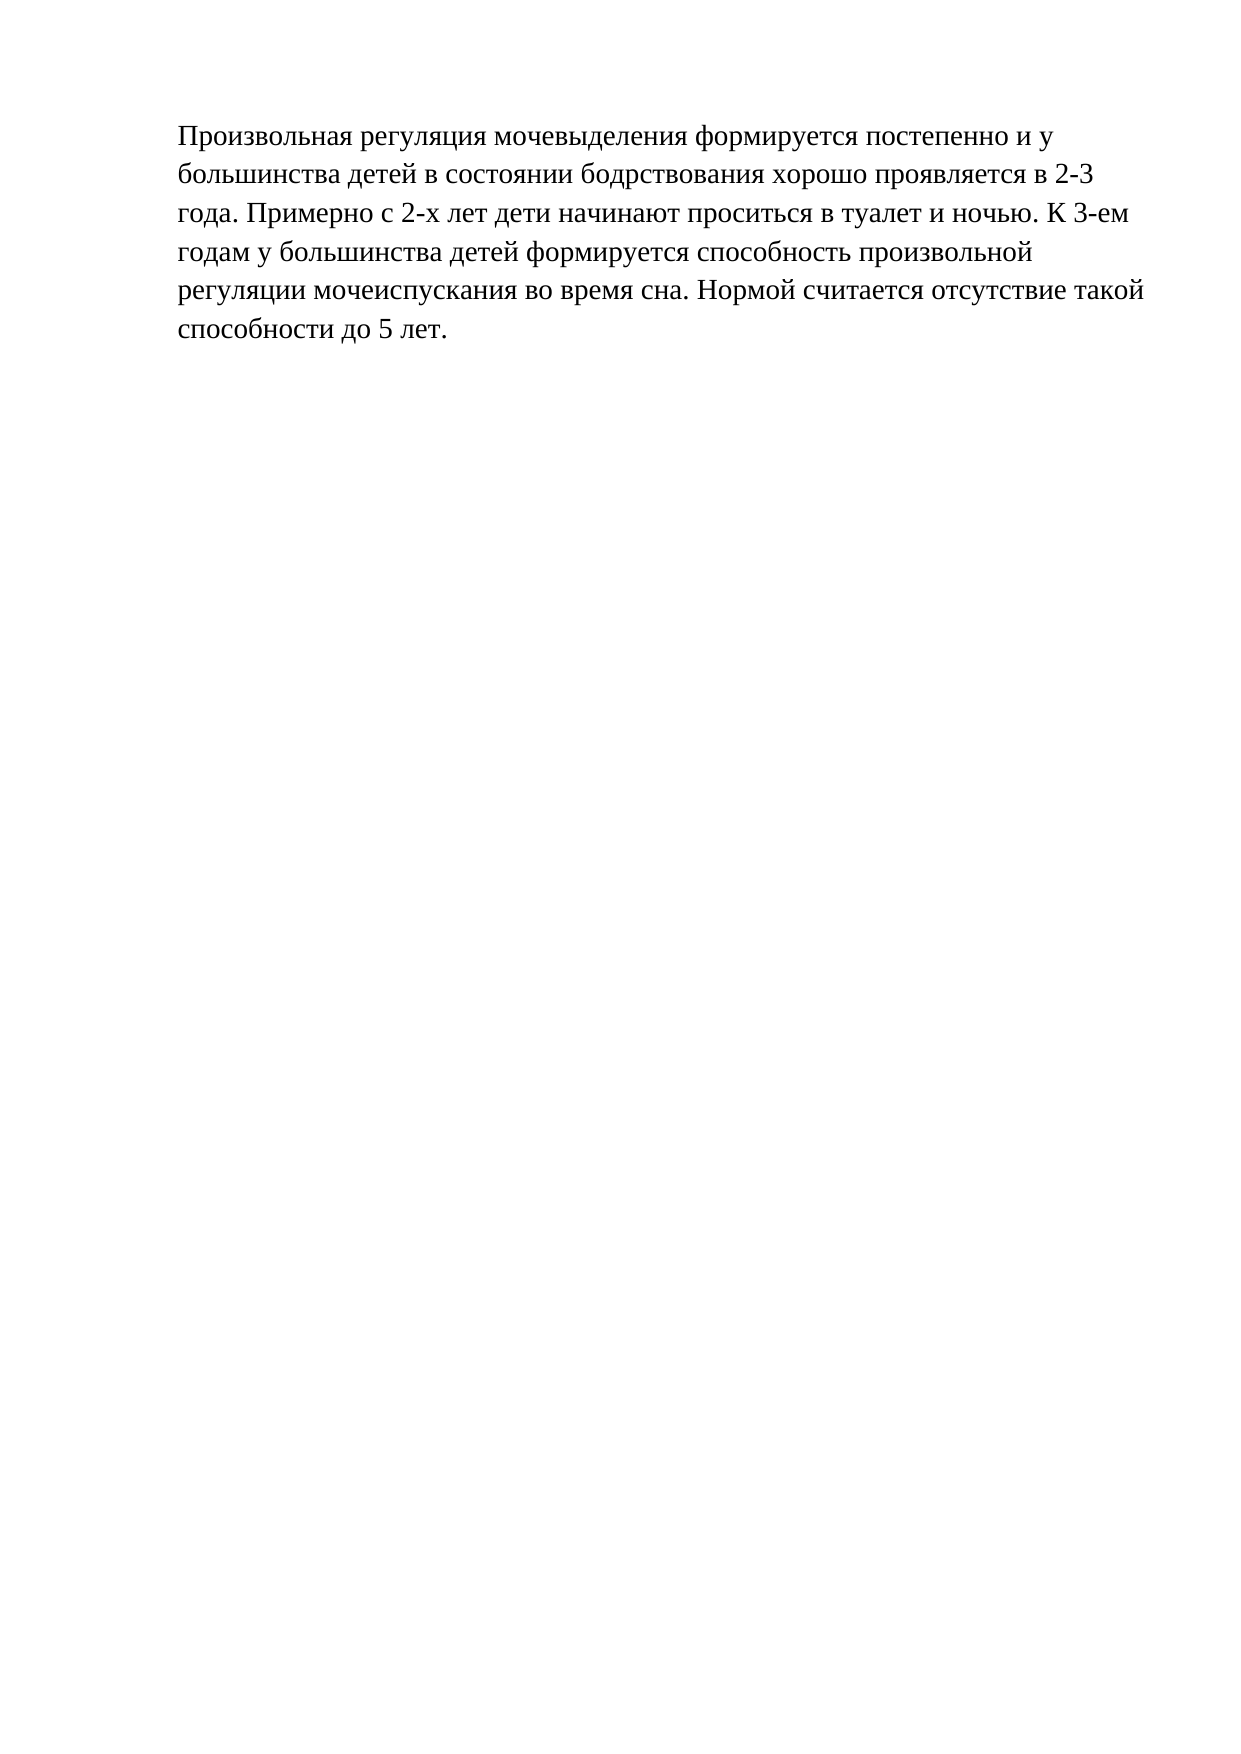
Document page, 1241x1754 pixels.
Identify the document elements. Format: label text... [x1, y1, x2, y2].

text Произвольная регуляция мочевыделения формируется постепенно и у большинства детей в состоянии бодрствования хорошо проявляется в 2-3 года. Примерно с 2-х лет дети начинают проситься в туалет и ночью. К 3-ем годам у большинства детей формируется способность произвольной регуляции мочеиспускания во время сна. Нормой считается отсутствие такой способности до 5 лет. [177, 118, 1152, 344]
